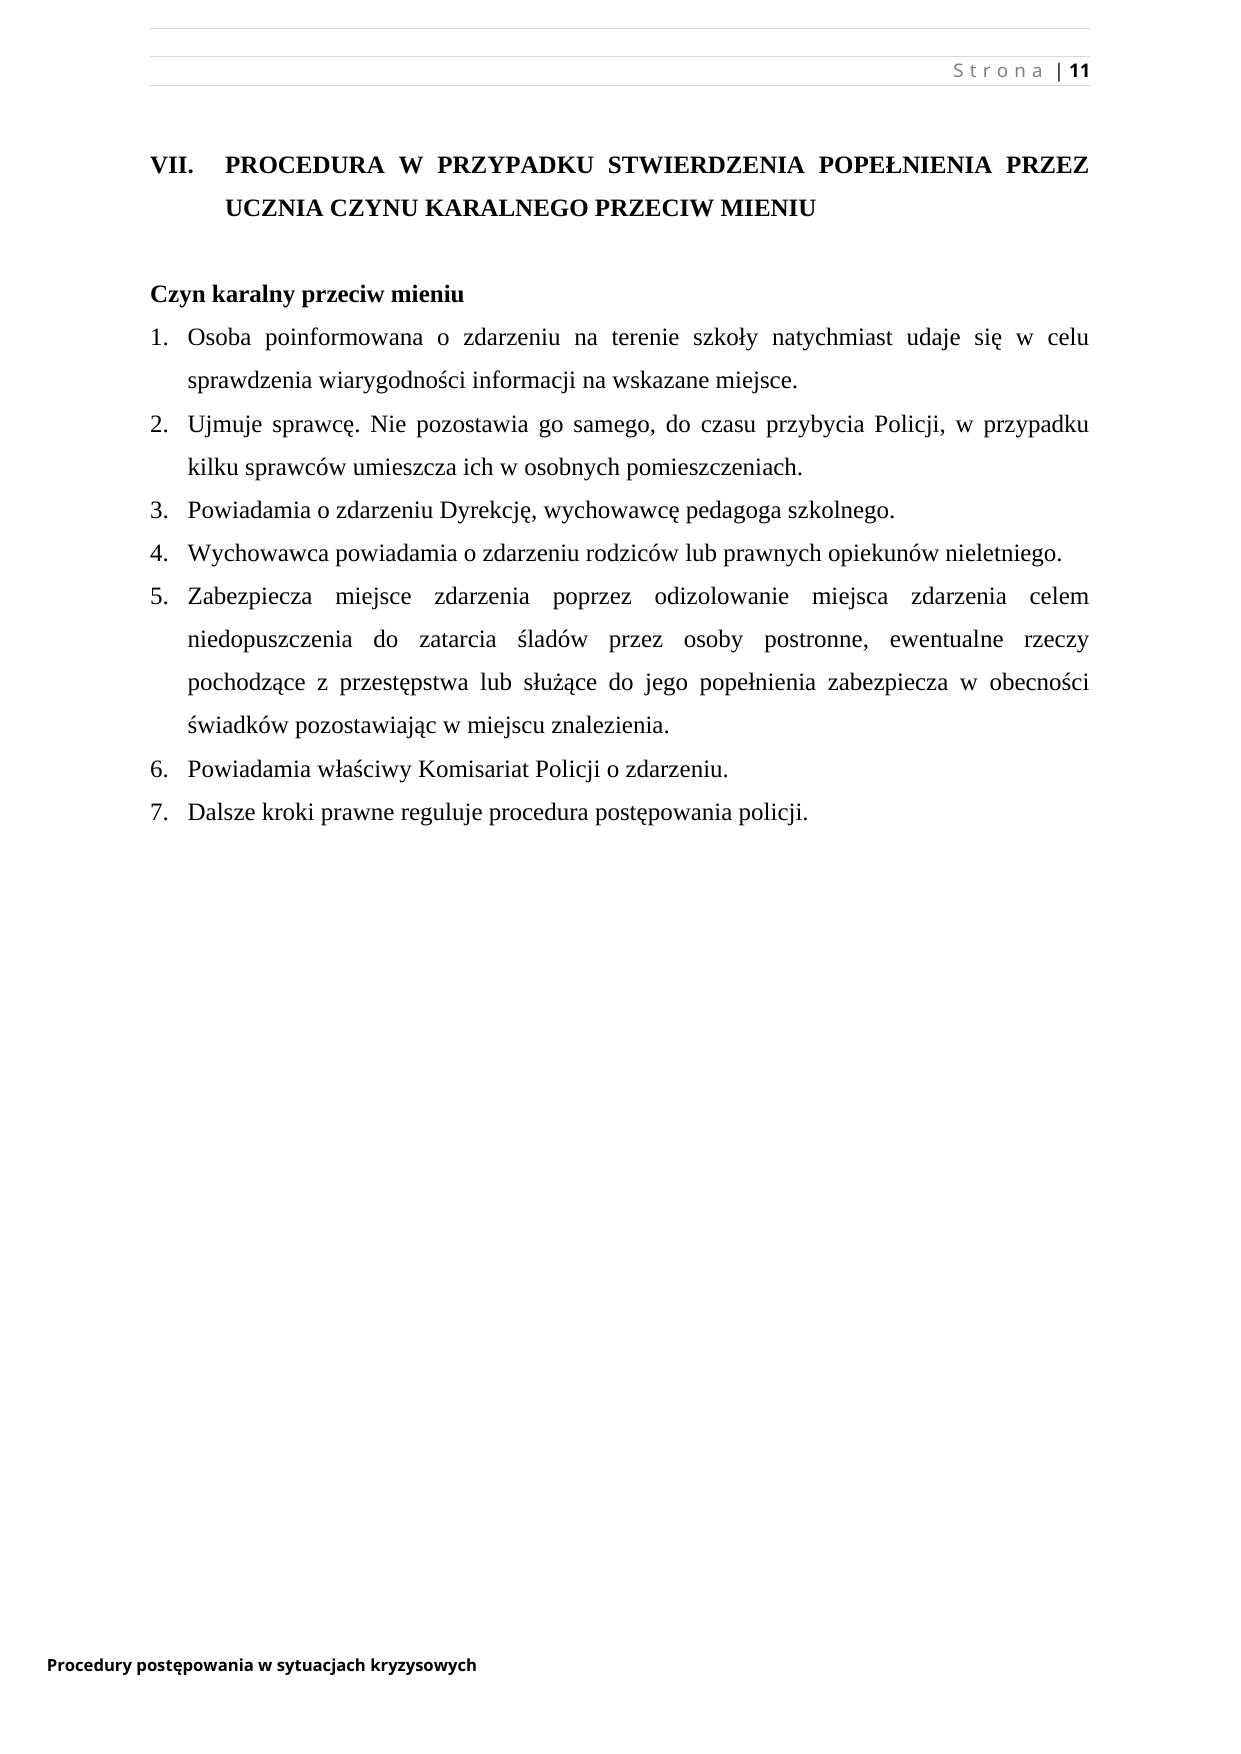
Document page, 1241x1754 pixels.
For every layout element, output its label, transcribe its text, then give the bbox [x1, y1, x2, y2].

list Powiadamia właściwy Komisariat Policji o zdarzeniu. [150, 754, 1090, 782]
list Zabezpiecza miejsce zdarzenia poprzez odizolowanie miejsca zdarzenia celem niedopuszczenia do zatarcia śladów przez osoby postronne, ewentualne rzeczy pochodzące z przestępstwa lub służące do jego popełnienia zabezpiecza w obecności świadków pozostawiając w miejscu znalezienia. [150, 581, 1090, 739]
list Osoba poinformowana o zdarzeniu na terenie szkoły natychmiast udaje się w celu sprawdzenia wiarygodności informacji na wskazane miejsce. [150, 322, 1090, 394]
list Wychowawca powiadamia o zdarzeniu rodziców lub prawnych opiekunów nieletniego. [150, 538, 1090, 567]
list Powiadamia o zdarzeniu Dyrekcję, wychowawcę pedagoga szkolnego. [150, 495, 1090, 524]
list Ujmuje sprawcę. Nie pozostawia go samego, do czasu przybycia Policji, w przypadku kilku sprawców umieszcza ich w osobnych pomieszczeniach. [150, 409, 1090, 481]
list procedura w przypadku stwierdzenia popełnienia przez ucznia czynu karalnego przeciw mieniu [150, 150, 1090, 222]
list Dalsze kroki prawne reguluje procedura postępowania policji. [150, 797, 1090, 826]
text Czyn karalny przeciw mieniu [150, 279, 1090, 308]
